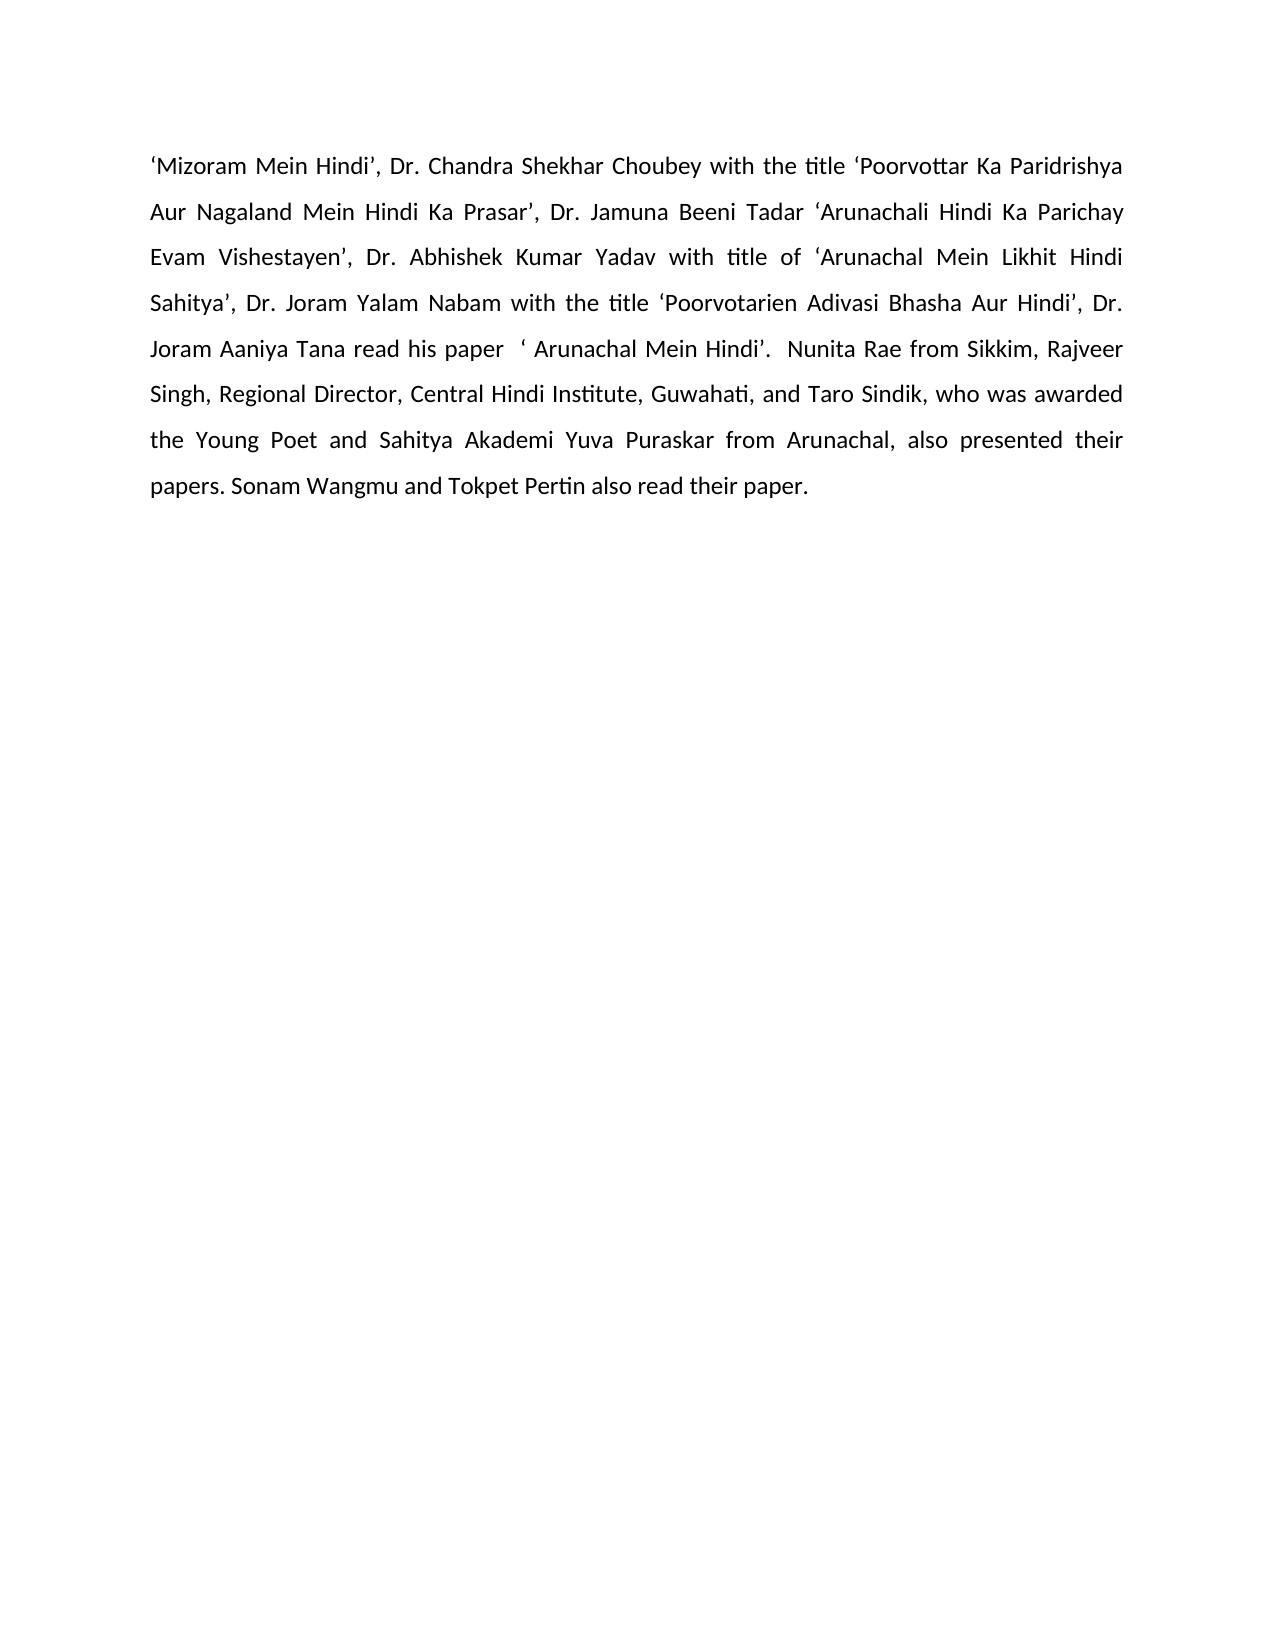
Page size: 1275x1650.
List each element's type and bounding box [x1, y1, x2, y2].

text [150, 150, 1125, 501]
